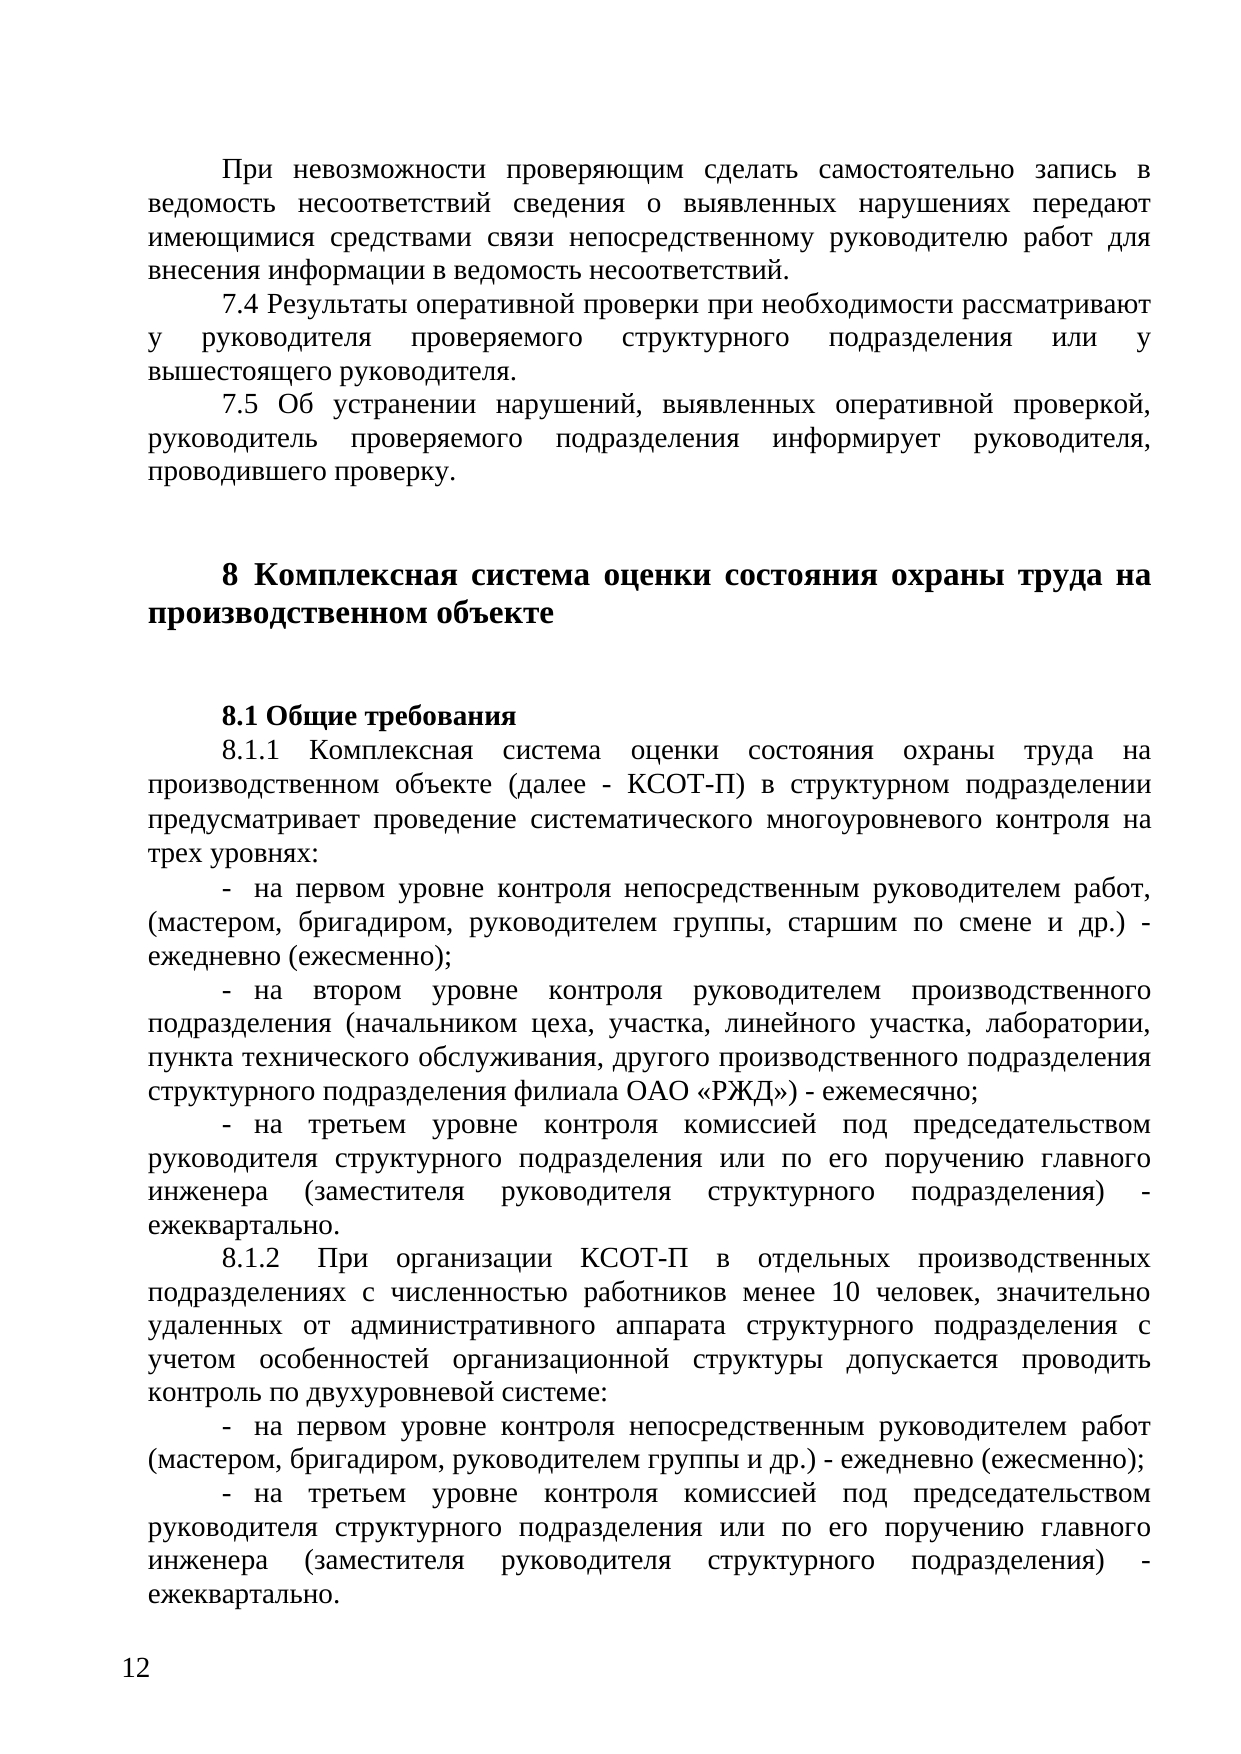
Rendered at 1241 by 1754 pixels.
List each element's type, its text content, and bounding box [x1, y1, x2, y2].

text 8.1.1 Комплексная система оценки состояния охраны труда на производственном объекте (далее - КСОТ-П) в структурном подразделении предусматривает проведение систематического многоуровневого контроля на трех уровнях: [148, 731, 1152, 869]
text - на втором уровне контроля руководителем производственного подразделения (начальником цеха, участка, линейного участка, лаборатории, пункта технического обслуживания, другого производственного подразделения структурного подразделения филиала ОАО «РЖД») - ежемесячно; [148, 972, 1152, 1106]
text 8.1 Общие требования [148, 698, 1152, 731]
text - на третьем уровне контроля комиссией под председательством руководителя структурного подразделения или по его поручению главного инженера (заместителя руководителя структурного подразделения) - ежеквартально. [148, 1475, 1152, 1609]
text 8 Комплексная система оценки состояния охраны труда на производственном объекте [148, 554, 1152, 631]
text - на первом уровне контроля непосредственным руководителем работ, (мастером, бригадиром, руководителем группы, старшим по смене и др.) - ежедневно (ежесменно); [148, 869, 1152, 972]
text 8.1.2 При организации КСОТ-П в отдельных производственных подразделениях с численностью работников менее 10 человек, значительно удаленных от административного аппарата структурного подразделения с учетом особенностей организационной структуры допускается проводить контроль по двухуровневой системе: [148, 1240, 1152, 1408]
text 7.5 Об устранении нарушений, выявленных оперативной проверкой, руководитель проверяемого подразделения информирует руководителя, проводившего проверку. [148, 386, 1152, 487]
text - на первом уровне контроля непосредственным руководителем работ (мастером, бригадиром, руководителем группы и др.) - ежедневно (ежесменно); [148, 1408, 1152, 1475]
text При невозможности проверяющим сделать самостоятельно запись в ведомость несоответствий сведения о выявленных нарушениях передают имеющимися средствами связи непосредственному руководителю работ для внесения информации в ведомость несоответствий. [148, 152, 1152, 286]
text 7.4 Результаты оперативной проверки при необходимости рассматривают у руководителя проверяемого структурного подразделения или у вышестоящего руководителя. [148, 286, 1152, 386]
text - на третьем уровне контроля комиссией под председательством руководителя структурного подразделения или по его поручению главного инженера (заместителя руководителя структурного подразделения) - ежеквартально. [148, 1106, 1152, 1240]
